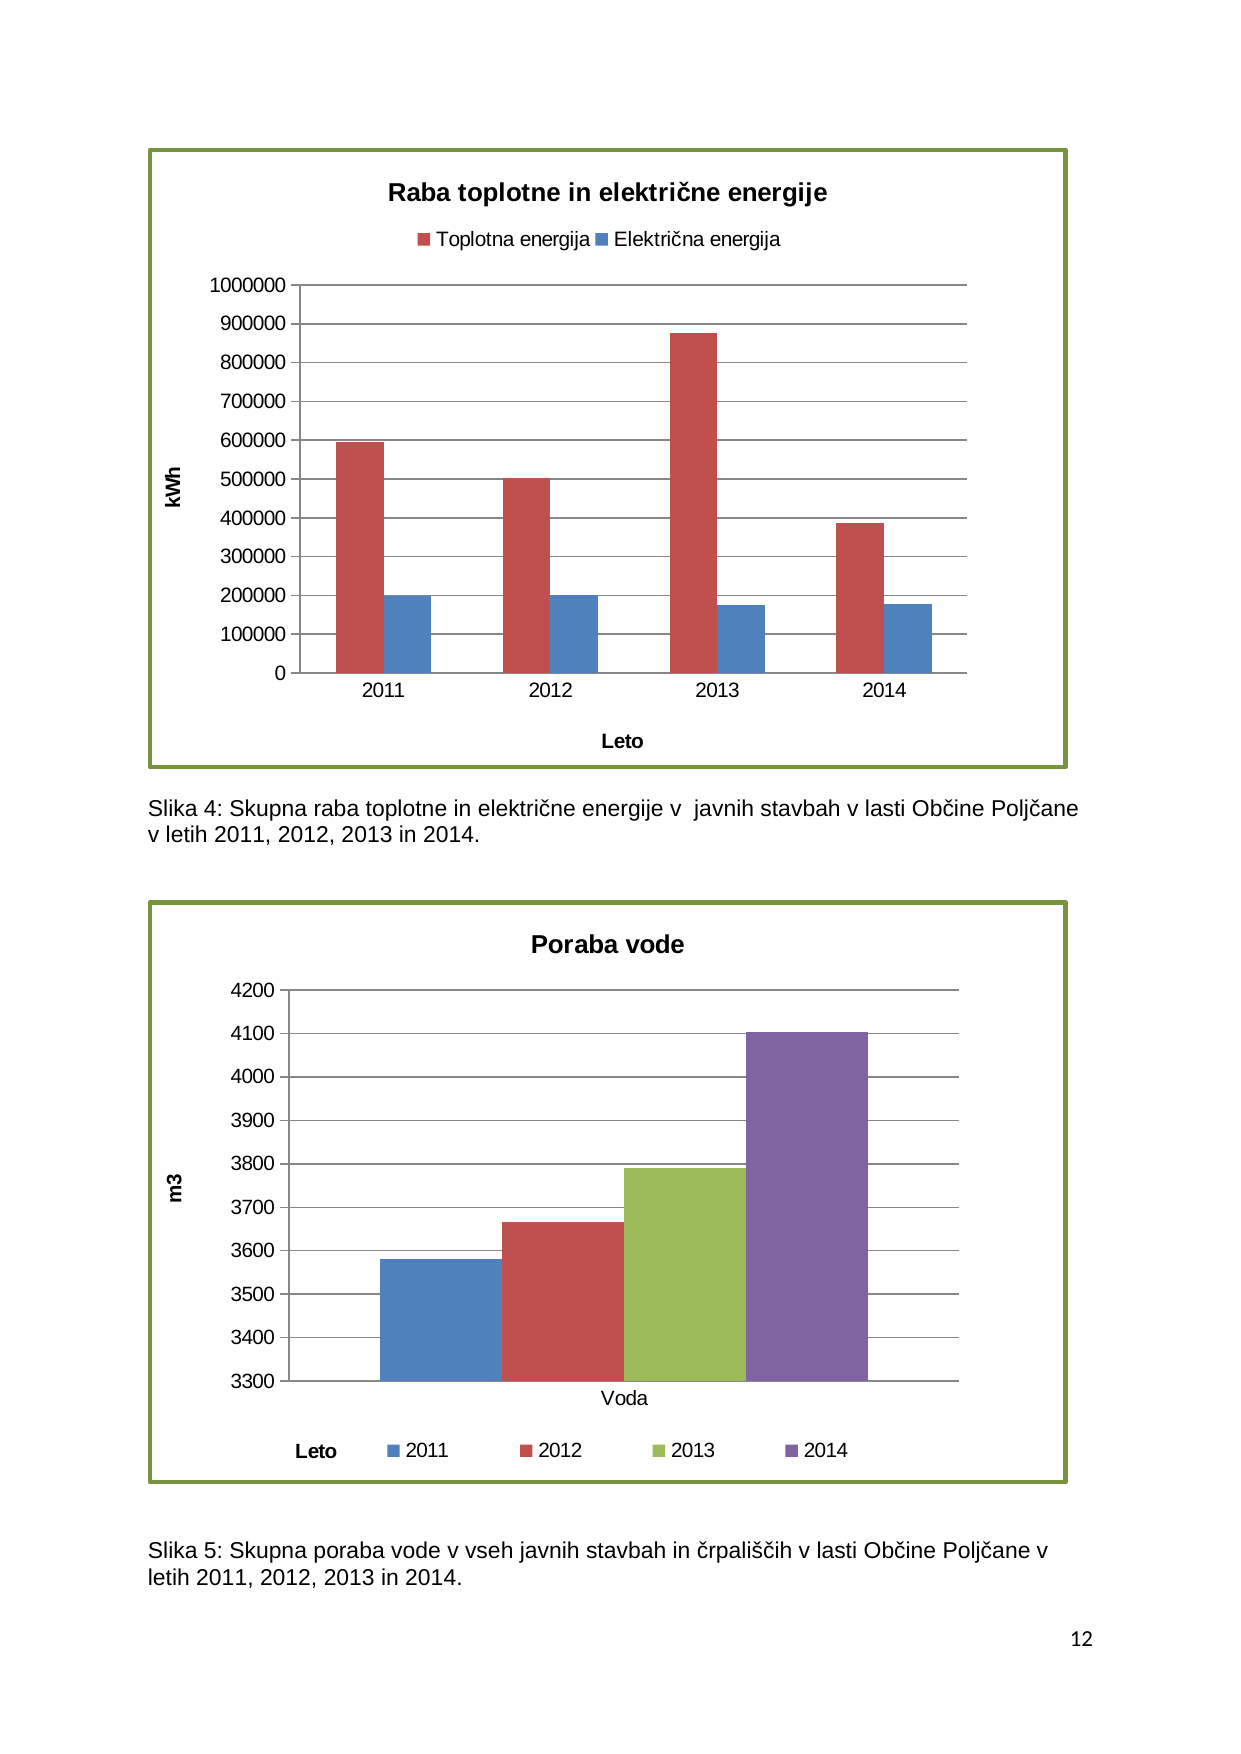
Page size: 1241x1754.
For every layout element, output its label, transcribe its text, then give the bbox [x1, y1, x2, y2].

text Slika 5: Skupna poraba vode v vseh javnih stavbah in črpališčih v lasti Občine Poljčane v letih 2011, 2012, 2013 in 2014. [148, 1537, 1093, 1590]
text Slika 4: Skupna raba toplotne in električne energije v javnih stavbah v lasti Občine Poljčane v letih 2011, 2012, 2013 in 2014. [148, 794, 1093, 847]
